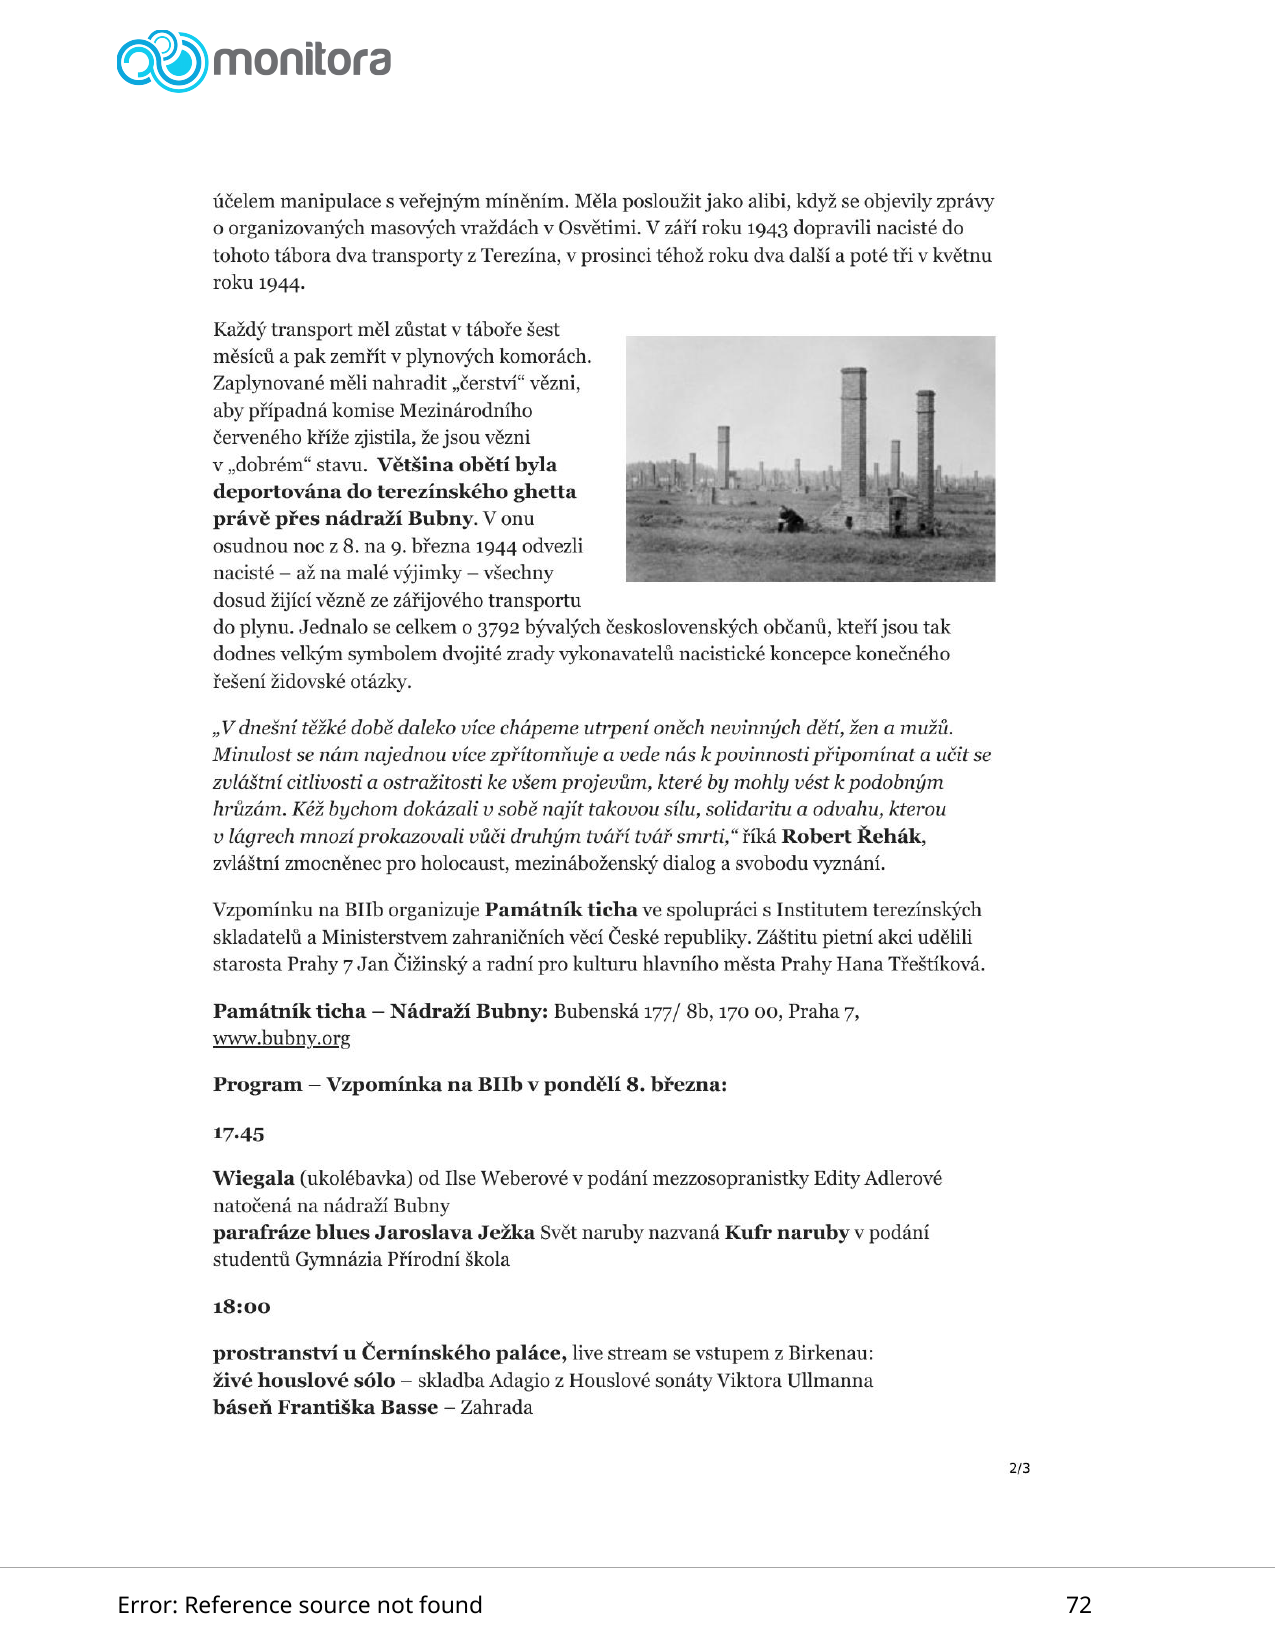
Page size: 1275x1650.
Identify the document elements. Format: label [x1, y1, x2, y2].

picture [117, 30, 154, 52]
picture [117, 120, 1092, 1500]
picture [117, 30, 391, 93]
